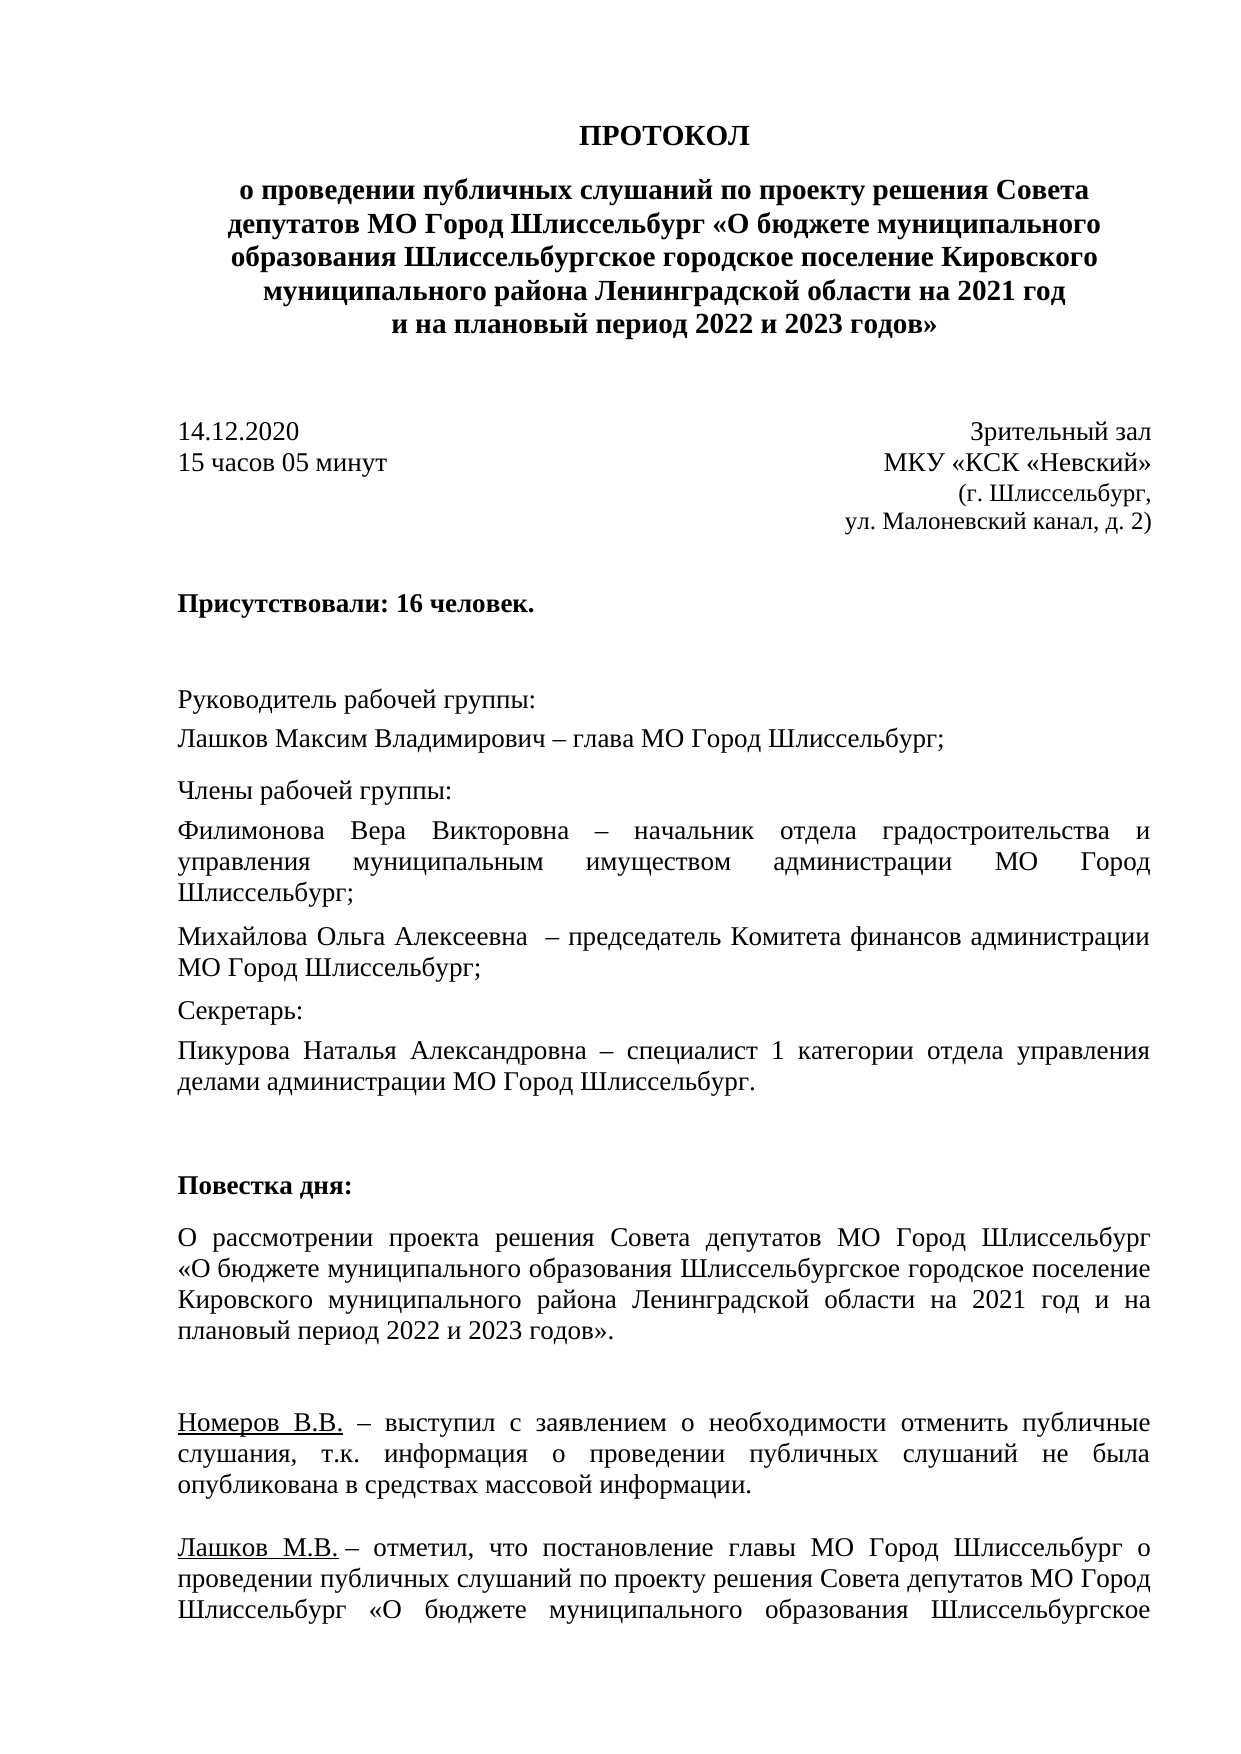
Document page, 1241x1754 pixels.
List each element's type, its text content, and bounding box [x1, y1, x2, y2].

text Повестка дня: [177, 1169, 1152, 1200]
text Михайлова Ольга Алексеевна – председатель Комитета финансов администрации МО Город Шлиссельбург; [177, 920, 1152, 982]
text Секретарь: [177, 994, 1152, 1026]
text Члены рабочей группы: [177, 774, 1152, 805]
text Пикурова Наталья Александровна – специалист 1 категории отдела управления делами администрации МО Город Шлиссельбург. [177, 1034, 1152, 1096]
text Лашков Максим Владимирович – глава МО Город Шлиссельбург; [177, 722, 1152, 753]
text ПРОТОКОЛ [177, 118, 1152, 152]
text и на плановый период 2022 и 2023 годов» [177, 307, 1152, 340]
table_header Зрительный зал МКУ «КСК «Невский» (г. Шлиссельбург, ул. Малоневский канал, д. 2) [664, 415, 1163, 535]
table_header 14.12.2020 15 часов 05 минут [166, 415, 664, 535]
text о проведении публичных слушаний по проекту решения Совета депутатов МО Город Шлиссельбург «О бюджете муниципального образования Шлиссельбургское городское поселение Кировского муниципального района Ленинградской области на 2021 год [177, 172, 1152, 307]
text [177, 1531, 1152, 1624]
text Присутствовали: 16 человек. [177, 587, 1152, 618]
text Номеров В.В. – выступил с заявлением о необходимости отменить публичные слушания, т.к. информация о проведении публичных слушаний не была опубликована в средствах массовой информации. [177, 1406, 1152, 1500]
text Руководитель рабочей группы: [177, 683, 1152, 714]
text Филимонова Вера Викторовна – начальник отдела градостроительства и управления муниципальным имуществом администрации МО Город Шлиссельбург; [177, 814, 1152, 907]
text О рассмотрении проекта решения Совета депутатов МО Город Шлиссельбург «О бюджете муниципального образования Шлиссельбургское городское поселение Кировского муниципального района Ленинградской области на 2021 год и на плановый период 2022 и 2023 годов». [177, 1221, 1152, 1346]
